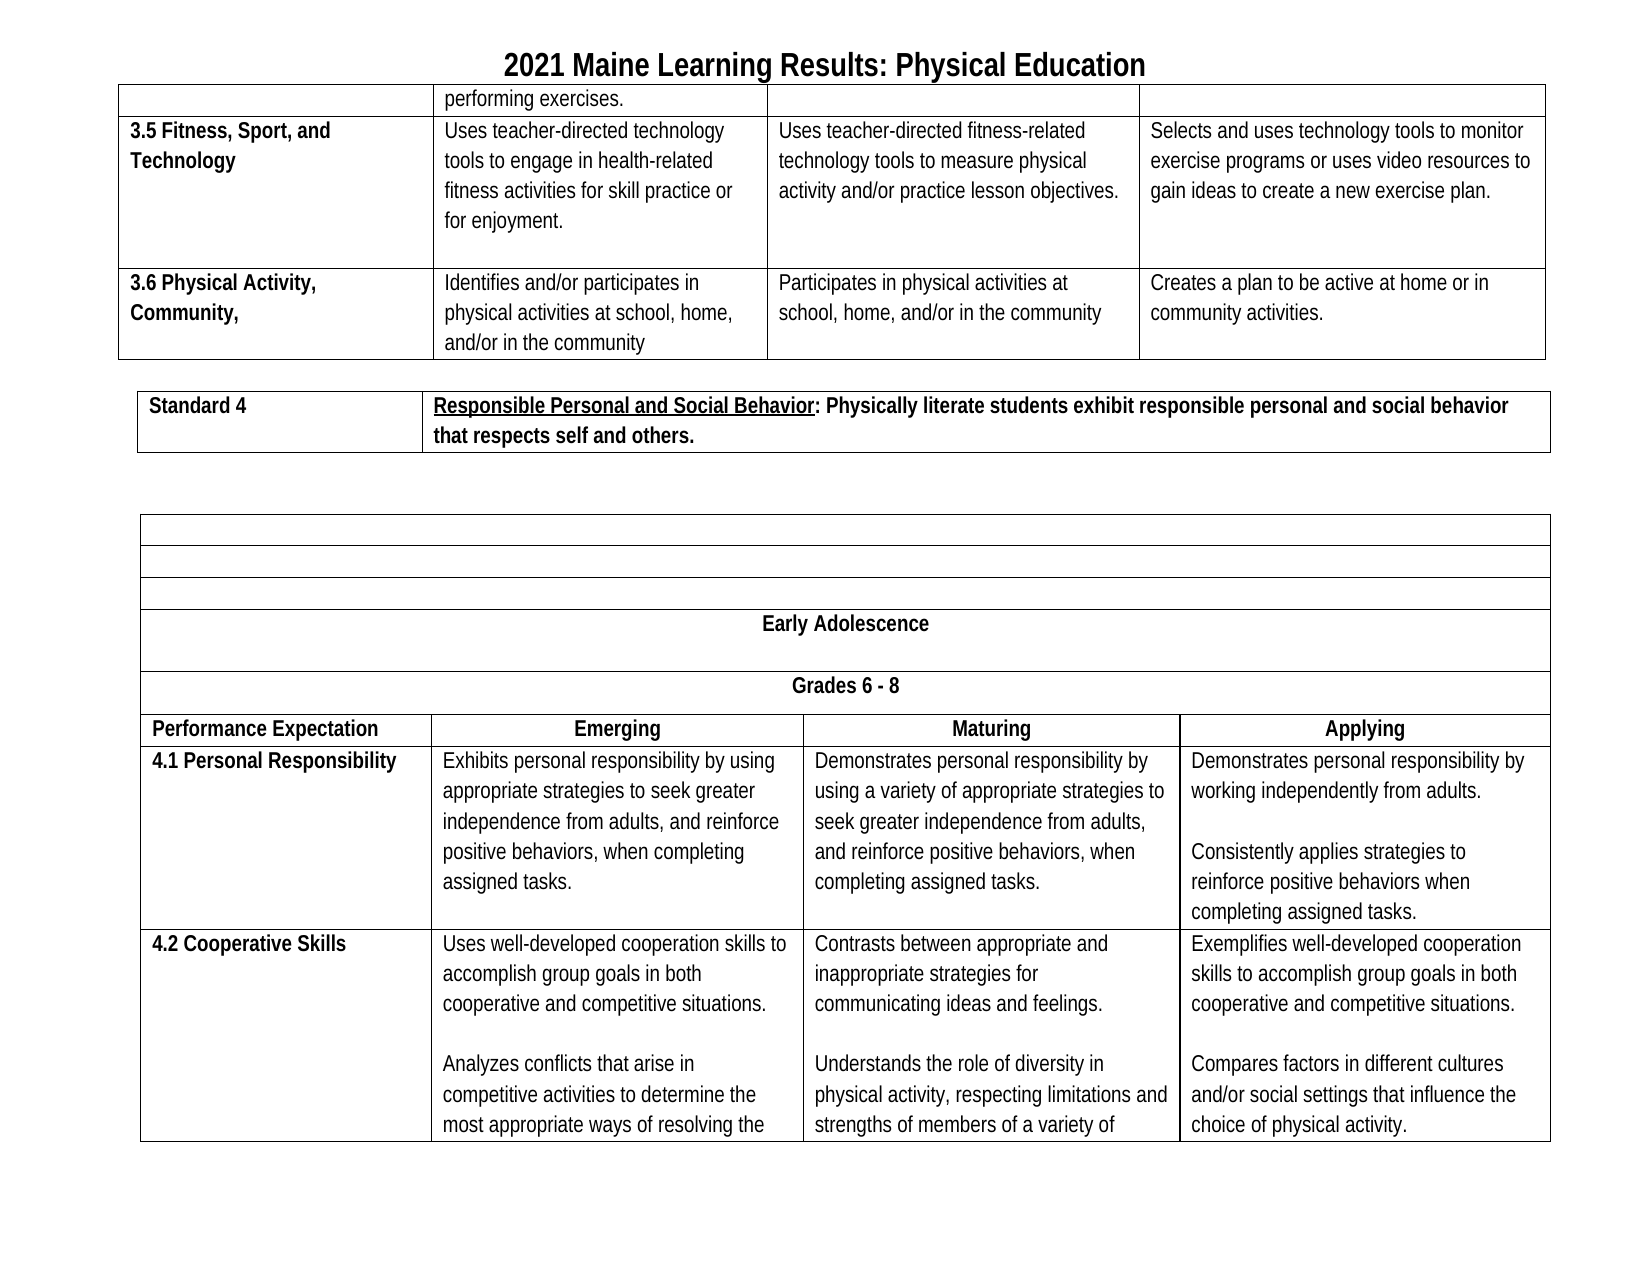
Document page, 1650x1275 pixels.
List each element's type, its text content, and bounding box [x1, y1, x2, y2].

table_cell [804, 930, 1179, 1141]
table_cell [1181, 930, 1550, 1141]
table_cell Uses teacher-directed technology tools to engage in health-related fitness activities for skill practice or for enjoyment. [434, 117, 767, 268]
table_cell Early Adolescence [141, 610, 1550, 671]
table_cell Grades 6 - 8 [141, 672, 1550, 714]
table_cell Maturing [804, 715, 1179, 746]
table_cell Demonstrates personal responsibility by working independently from adults. Consistently applies strategies to reinforce positive behaviors when completing assigned tasks. [1181, 747, 1550, 928]
table_cell Emerging [432, 715, 803, 746]
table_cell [434, 85, 767, 116]
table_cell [768, 85, 1139, 116]
table_cell Performance Expectation [141, 715, 431, 746]
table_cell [432, 930, 803, 1141]
table_header Standard 4 [138, 392, 422, 452]
table_cell [141, 578, 1550, 609]
table_cell Demonstrates personal responsibility by using a variety of appropriate strategies to seek greater independence from adults, and reinforce positive behaviors, when completing assigned tasks. [804, 747, 1179, 928]
table_header [141, 515, 1550, 545]
table_cell Identifies and/or participates in physical activities at school, home, and/or in the community [434, 269, 767, 359]
table_cell Selects and uses technology tools to monitor exercise programs or uses video resources to gain ideas to create a new exercise plan. [1140, 117, 1545, 268]
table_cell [1140, 85, 1545, 116]
table_header Responsible Personal and Social Behavior: Physically literate students exhibit responsible personal and social behavior that respects self and others. [423, 392, 1550, 452]
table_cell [141, 930, 431, 1141]
table_cell Exhibits personal responsibility by using appropriate strategies to seek greater independence from adults, and reinforce positive behaviors, when completing assigned tasks. [432, 747, 803, 928]
table_cell [141, 546, 1550, 577]
table_cell Participates in physical activities at school, home, and/or in the community [768, 269, 1139, 359]
table_cell Applying [1181, 715, 1550, 746]
table_cell Uses teacher-directed fitness-related technology tools to measure physical activity and/or practice lesson objectives. [768, 117, 1139, 268]
table_cell 3.5 Fitness, Sport, and Technology [119, 117, 433, 268]
table_cell 3.6 Physical Activity, Community, [119, 269, 433, 359]
table_cell Creates a plan to be active at home or in community activities. [1140, 269, 1545, 359]
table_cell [119, 85, 433, 116]
table_cell 4.1 Personal Responsibility [141, 747, 431, 928]
